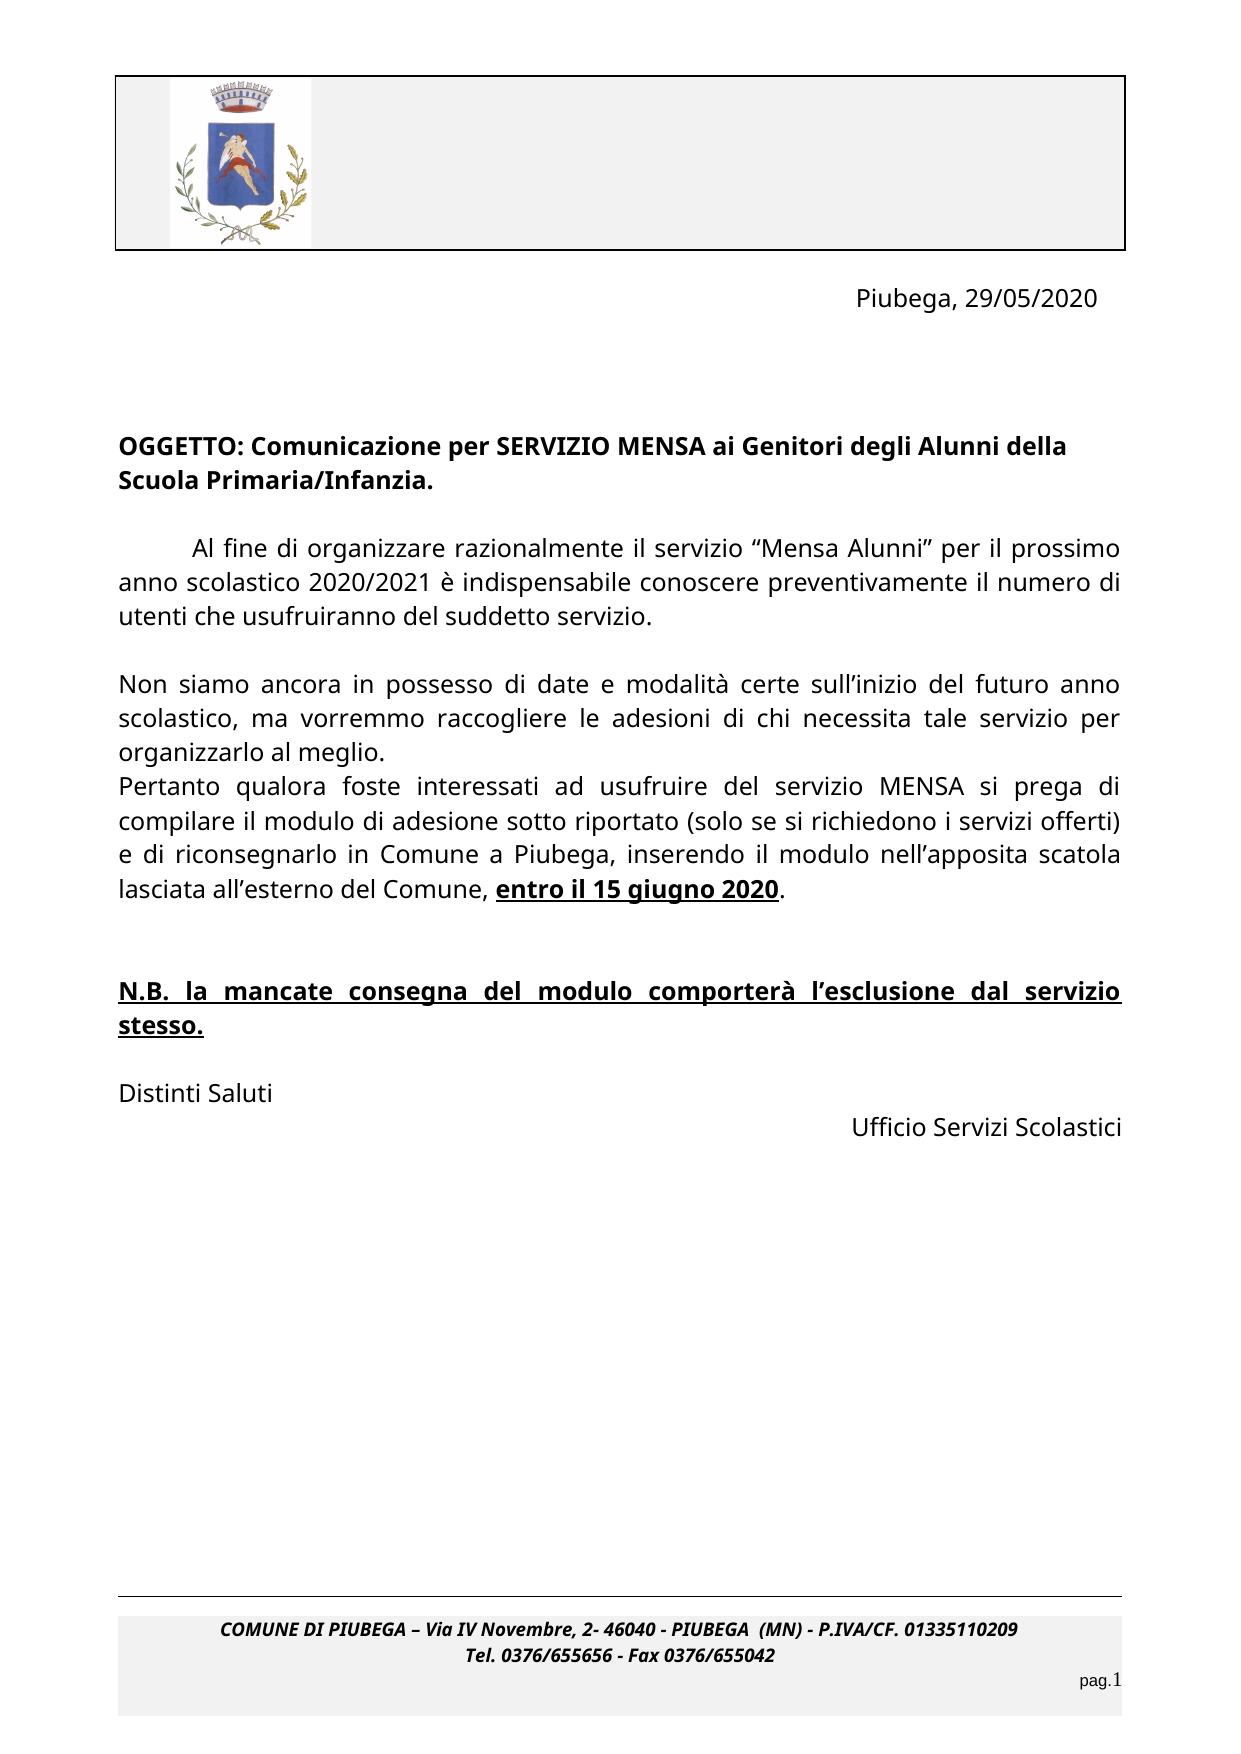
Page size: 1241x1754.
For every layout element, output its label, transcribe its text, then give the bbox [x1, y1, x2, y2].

picture [170, 78, 312, 248]
text Non siamo ancora in possesso di date e modalità certe sull’inizio del futuro anno scolastico, ma vorremmo raccogliere le adesioni di chi necessita tale servizio per organizzarlo al meglio. [118, 667, 1122, 769]
text N.B. la mancate consegna del modulo comporterà l’esclusione dal servizio stesso. [118, 1004, 1122, 1042]
text Al fine di organizzare razionalmente il servizio “Mensa Alunni” per il prossimo anno scolastico 2020/2021 è indispensabile conoscere preventivamente il numero di utenti che usufruiranno del suddetto servizio. [118, 531, 1122, 633]
text Distinti Saluti [118, 1076, 1122, 1110]
text N.B. la mancate consegna del modulo comporterà l’esclusione dal servizio stesso. [118, 973, 1122, 1002]
text Piubega, 29/05/2020 [118, 281, 1122, 315]
text Ufficio Servizi Scolastici [118, 1110, 1122, 1144]
text OGGETTO: Comunicazione per SERVIZIO MENSA ai Genitori degli Alunni della Scuola Primaria/Infanzia. [118, 428, 1122, 497]
text Pertanto qualora foste interessati ad usufruire del servizio MENSA si prega di compilare il modulo di adesione sotto riportato (solo se si richiedono i servizi offerti) e di riconsegnarlo in Comune a Piubega, inserendo il modulo nell’apposita scatola lasciata all’esterno del Comune, entro il 15 giugno 2020. [118, 769, 1122, 905]
